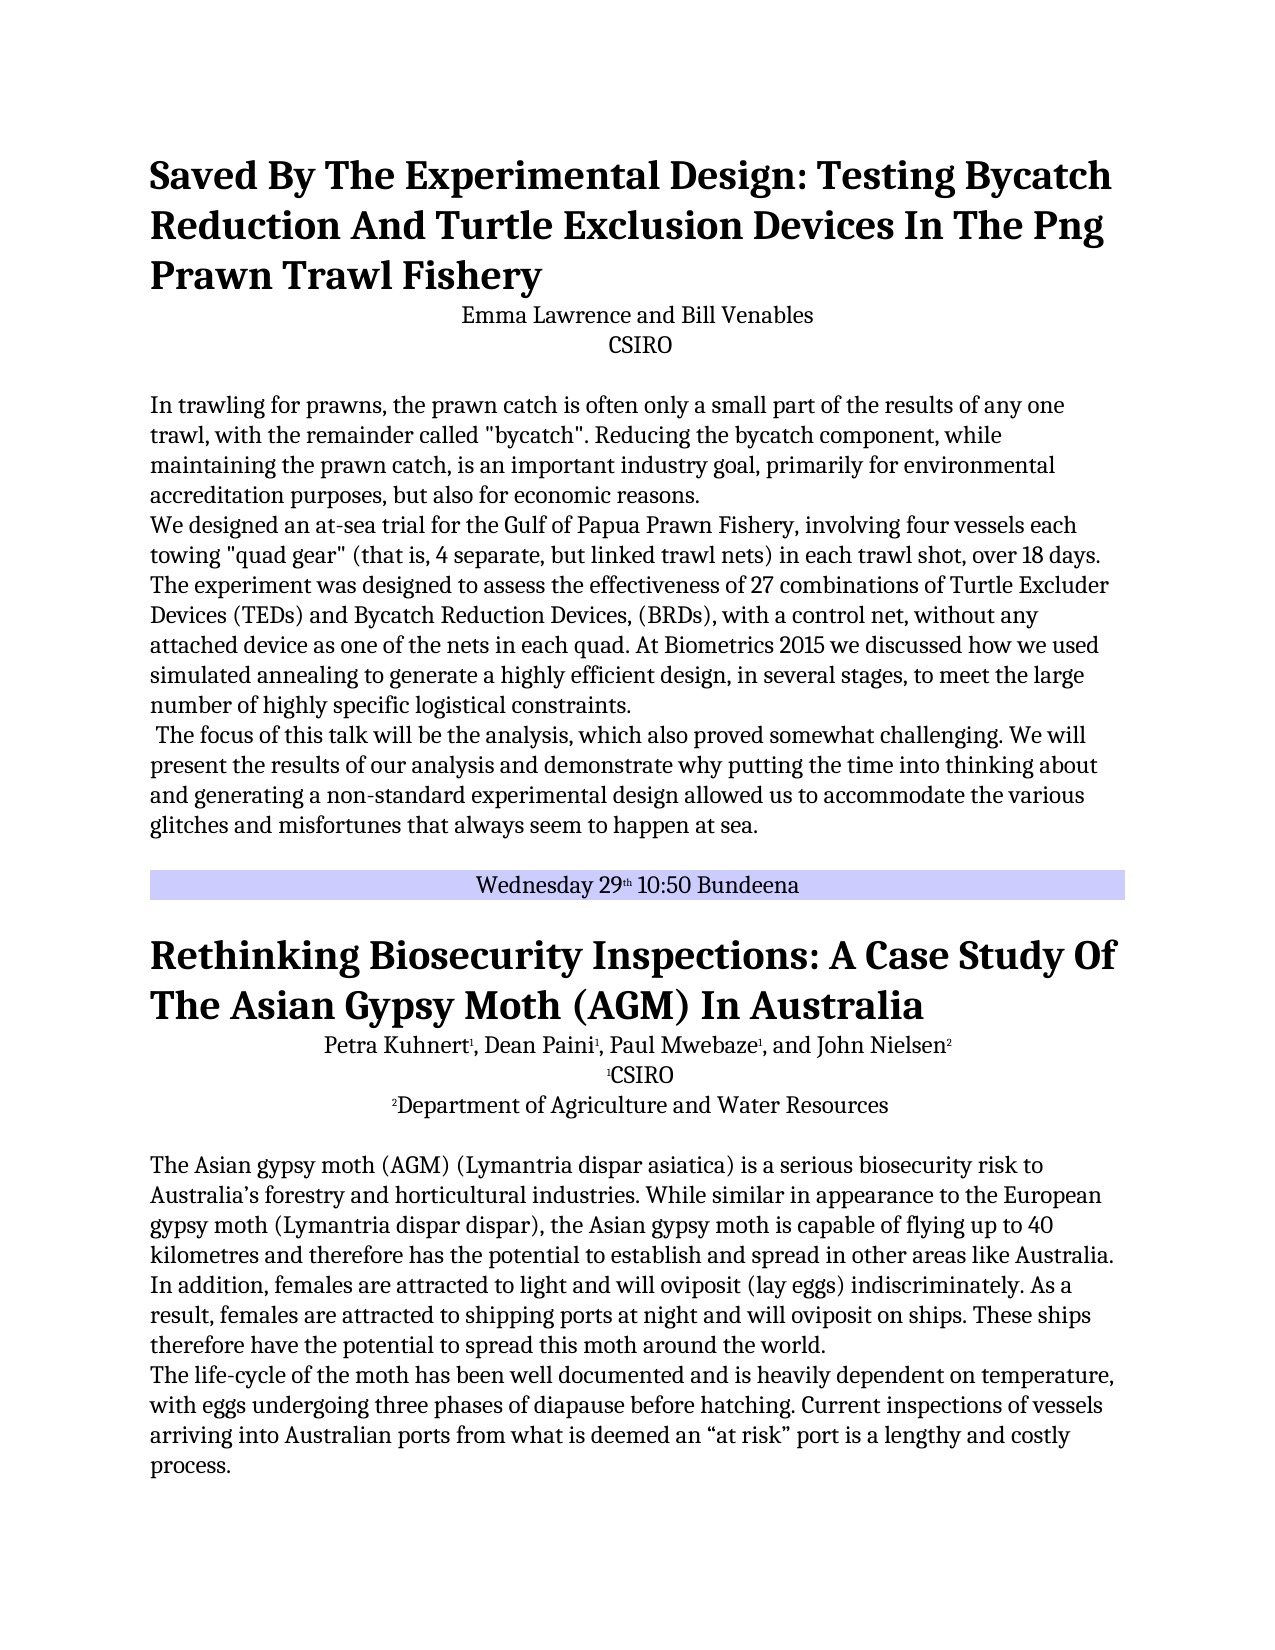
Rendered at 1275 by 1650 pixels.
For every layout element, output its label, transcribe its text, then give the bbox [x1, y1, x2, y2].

text The life-cycle of the moth has been well documented and is heavily dependent on temperature, with eggs undergoing three phases of diapause before hatching. Current inspections of vessels arriving into Australian ports from what is deemed an “at risk” port is a lengthy and costly process. [150, 1360, 1125, 1480]
subtitle Rethinking Biosecurity Inspections: A Case Study Of The Asian Gypsy Moth (AGM) In Australia [150, 930, 1125, 1030]
text The focus of this talk will be the analysis, which also proved somewhat challenging. We will present the results of our analysis and demonstrate why putting the time into thinking about and generating a non-standard experimental design allowed us to accommodate the various glitches and misfortunes that always seem to happen at sea. [150, 720, 1125, 840]
text Emma Lawrence and Bill Venables CSIRO [150, 300, 1125, 390]
text We designed an at-sea trial for the Gulf of Papua Prawn Fishery, involving four vessels each towing "quad gear" (that is, 4 separate, but linked trawl nets) in each trawl shot, over 18 days. The experiment was designed to assess the effectiveness of 27 combinations of Turtle Excluder Devices (TEDs) and Bycatch Reduction Devices, (BRDs), with a control net, without any attached device as one of the nets in each quad. At Biometrics 2015 we discussed how we used simulated annealing to generate a highly efficient design, in several stages, to meet the large number of highly specific logistical constraints. [150, 510, 1125, 720]
text In trawling for prawns, the prawn catch is often only a small part of the results of any one trawl, with the remainder called "bycatch". Reducing the bycatch component, while maintaining the prawn catch, is an important industry goal, primarily for environmental accreditation purposes, but also for economic reasons. [150, 390, 1125, 510]
text Wednesday 29th 10:50 Bundeena [150, 870, 1125, 900]
subtitle Saved By The Experimental Design: Testing Bycatch Reduction And Turtle Exclusion Devices In The Png Prawn Trawl Fishery [150, 150, 1125, 300]
text Petra Kuhnert1, Dean Paini1, Paul Mwebaze1, and John Nielsen2 1CSIRO 2Department of Agriculture and Water Resources [150, 1030, 1125, 1150]
text The Asian gypsy moth (AGM) (Lymantria dispar asiatica) is a serious biosecurity risk to Australia’s forestry and horticultural industries. While similar in appearance to the European gypsy moth (Lymantria dispar dispar), the Asian gypsy moth is capable of flying up to 40 kilometres and therefore has the potential to establish and spread in other areas like Australia. In addition, females are attracted to light and will oviposit (lay eggs) indiscriminately. As a result, females are attracted to shipping ports at night and will oviposit on ships. These ships therefore have the potential to spread this moth around the world. [150, 1150, 1125, 1360]
